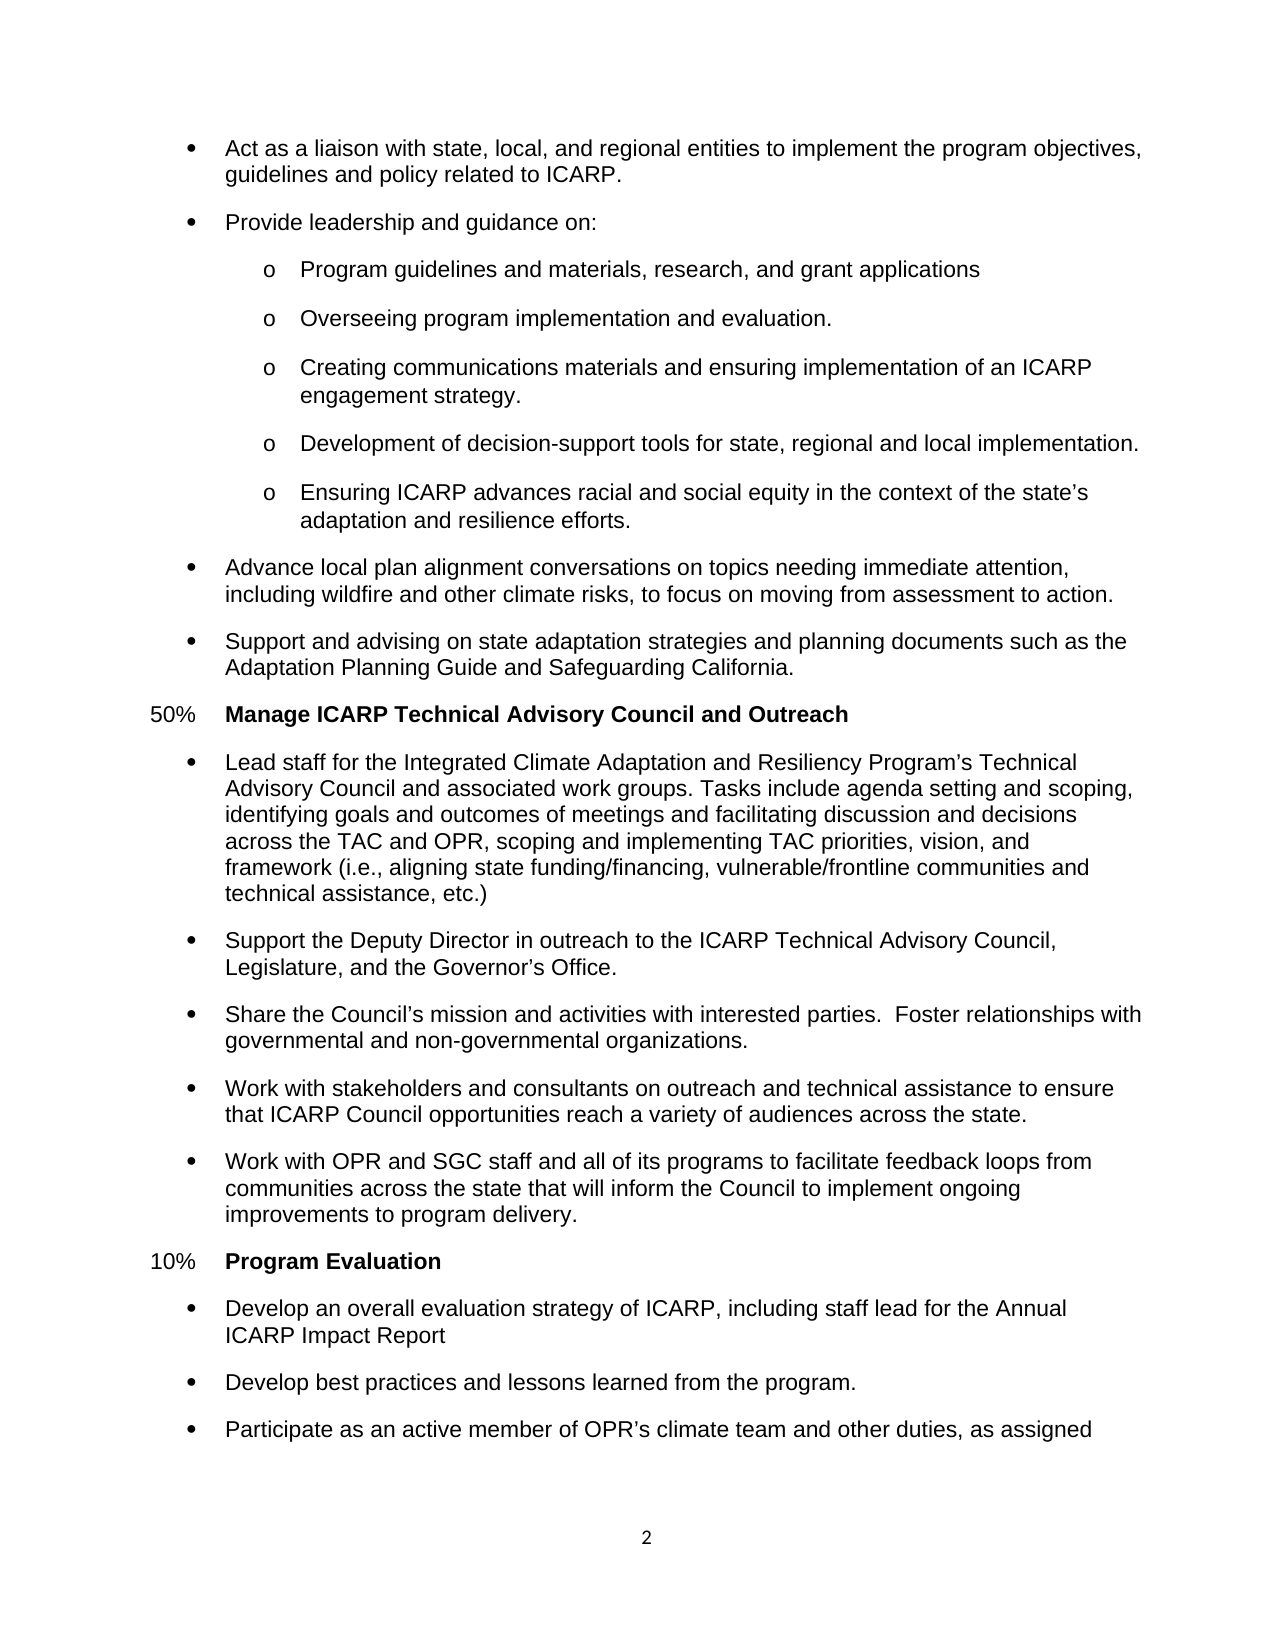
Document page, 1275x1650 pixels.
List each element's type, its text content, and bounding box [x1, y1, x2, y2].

text 50% Manage ICARP Technical Advisory Council and Outreach [150, 701, 1143, 728]
list Provide leadership and guidance on: [187, 208, 1143, 235]
list Development of decision-support tools for state, regional and local implementation. [262, 429, 1143, 458]
list Support the Deputy Director in outreach to the ICARP Technical Advisory Council, Legislature, and the Governor’s Office. [187, 927, 1143, 980]
list Develop best practices and lessons learned from the program. [187, 1369, 1143, 1395]
list Ensuring ICARP advances racial and social equity in the context of the state’s adaptation and resilience efforts. [262, 479, 1143, 533]
list Develop an overall evaluation strategy of ICARP, including staff lead for the Annual ICARP Impact Report [187, 1295, 1143, 1348]
list Program guidelines and materials, research, and grant applications [262, 256, 1143, 284]
list Work with OPR and SGC staff and all of its programs to facilitate feedback loops from communities across the state that will inform the Council to implement ongoing improvements to program delivery. [187, 1148, 1143, 1227]
list Creating communications materials and ensuring implementation of an ICARP engagement strategy. [262, 354, 1143, 409]
list Lead staff for the Integrated Climate Adaptation and Resiliency Program’s Technical Advisory Council and associated work groups. Tasks include agenda setting and scoping, identifying goals and outcomes of meetings and facilitating discussion and decisions across the TAC and OPR, scoping and implementing TAC priorities, vision, and framework (i.e., aligning state funding/financing, vulnerable/frontline communities and technical assistance, etc.) [187, 748, 1143, 907]
list Share the Council’s mission and activities with interested parties. Foster relationships with governmental and non-governmental organizations. [187, 1001, 1143, 1054]
list Act as a liaison with state, local, and regional entities to implement the program objectives, guidelines and policy related to ICARP. [187, 135, 1143, 188]
list Overseeing program implementation and evaluation. [262, 305, 1143, 333]
list Advance local plan alignment conversations on topics needing immediate attention, including wildfire and other climate risks, to focus on moving from assessment to action. [187, 554, 1143, 607]
text 10% Program Evaluation [150, 1248, 1143, 1274]
list Support and advising on state adaptation strategies and planning documents such as the Adaptation Planning Guide and Safeguarding California. [187, 628, 1143, 681]
list Participate as an active member of OPR’s climate team and other duties, as assigned [187, 1416, 1143, 1442]
list Work with stakeholders and consultants on outreach and technical assistance to ensure that ICARP Council opportunities reach a variety of audiences across the state. [187, 1074, 1143, 1127]
